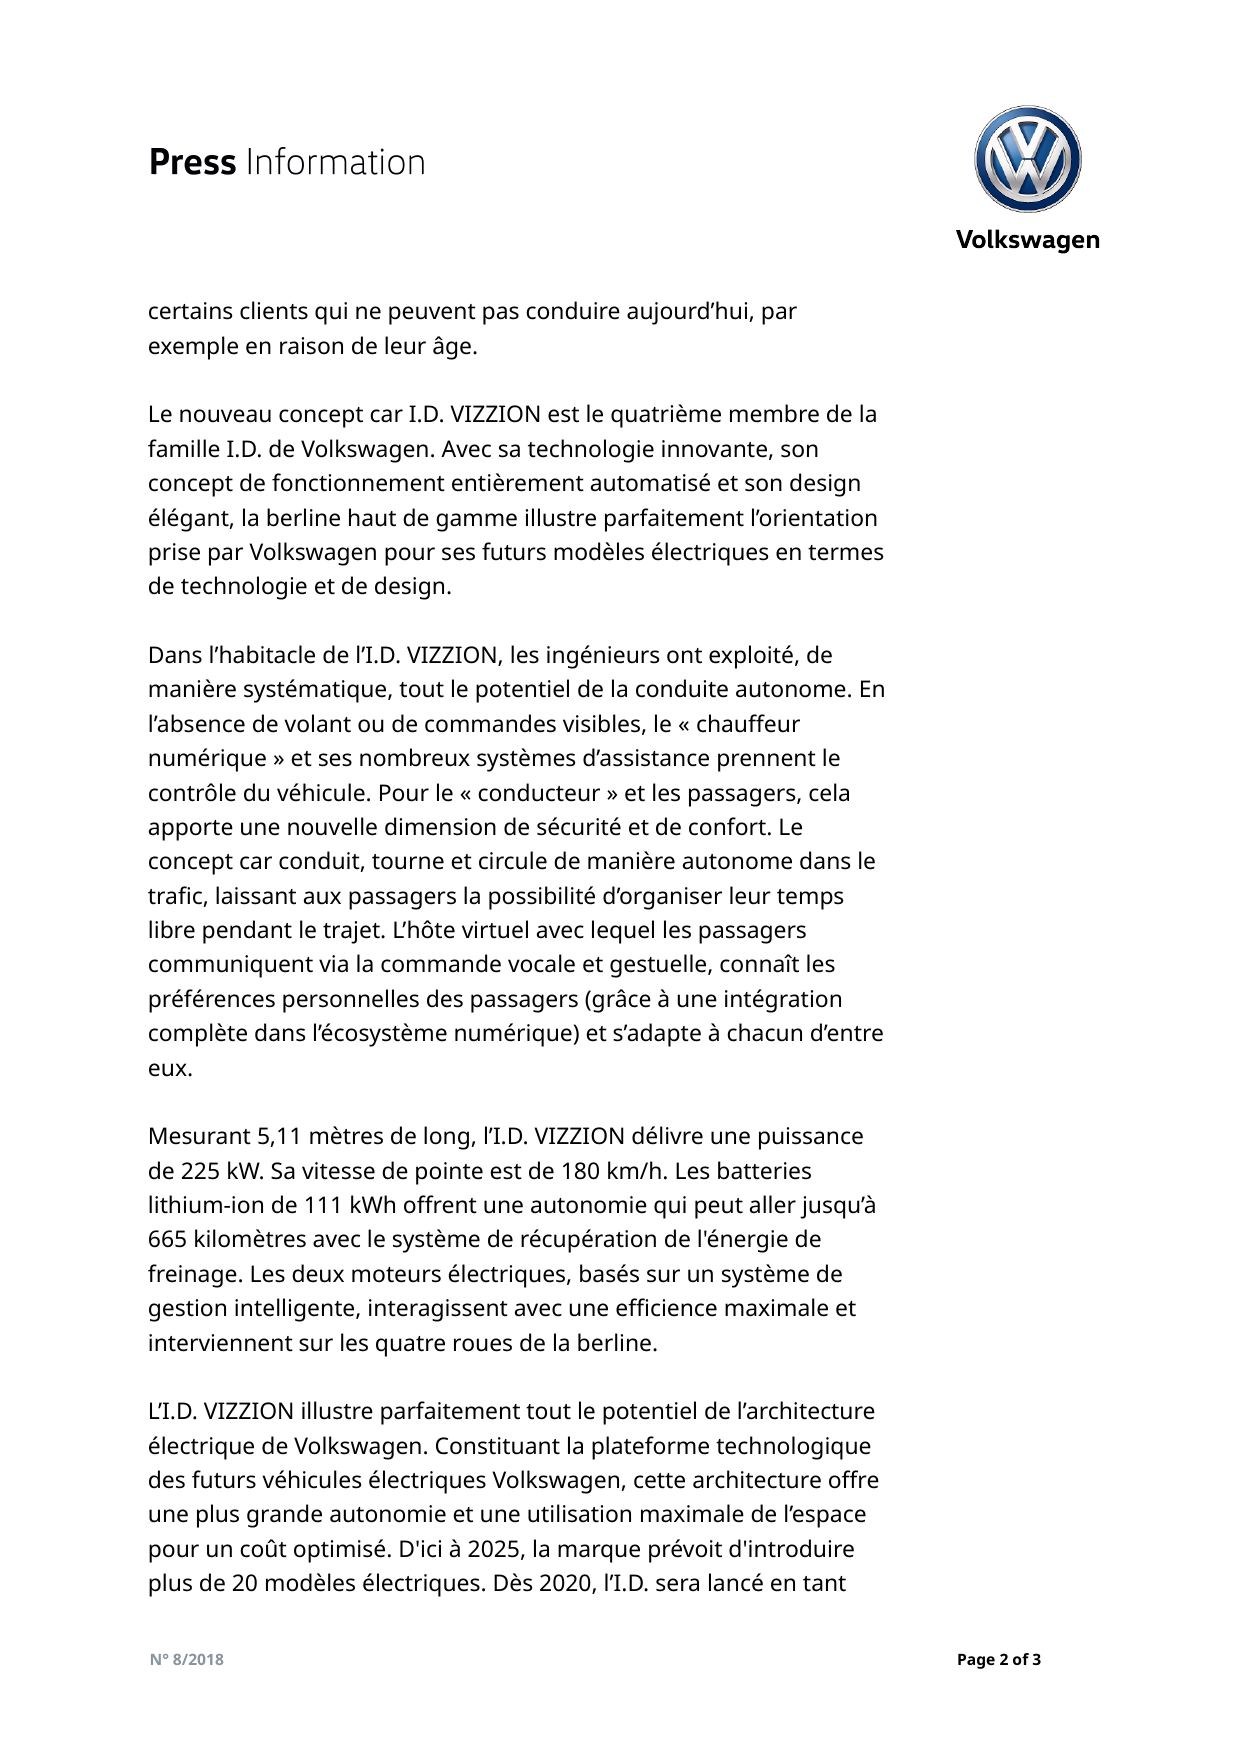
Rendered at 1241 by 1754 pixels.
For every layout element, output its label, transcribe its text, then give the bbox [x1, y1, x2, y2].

picture [967, 98, 1089, 220]
text Mesurant 5,11 mètres de long, l’I.D. VIZZION délivre une puissance de 225 kW. Sa vitesse de pointe est de 180 km/h. Les batteries lithium-ion de 111 kWh offrent une autonomie qui peut aller jusqu’à 665 kilomètres avec le système de récupération de l'énergie de freinage. Les deux moteurs électriques, basés sur un système de gestion intelligente, interagissent avec une efficience maximale et interviennent sur les quatre roues de la berline. [148, 1120, 886, 1358]
text Le nouveau concept car I.D. VIZZION est le quatrième membre de la famille I.D. de Volkswagen. Avec sa technologie innovante, son concept de fonctionnement entièrement automatisé et son design élégant, la berline haut de gamme illustre parfaitement l’orientation prise par Volkswagen pour ses futurs modèles électriques en termes de technologie et de design. [148, 398, 886, 602]
picture [150, 145, 425, 176]
text Dans l’habitacle de l’I.D. VIZZION, les ingénieurs ont exploité, de manière systématique, tout le potentiel de la conduite autonome. En l’absence de volant ou de commandes visibles, le « chauffeur numérique » et ses nombreux systèmes d’assistance prennent le contrôle du véhicule. Pour le « conducteur » et les passagers, cela apporte une nouvelle dimension de sécurité et de confort. Le concept car conduit, tourne et circule de manière autonome dans le trafic, laissant aux passagers la possibilité d’organiser leur temps libre pendant le trajet. L’hôte virtuel avec lequel les passagers communiquent via la commande vocale et gestuelle, connaît les préférences personnelles des passagers (grâce à une intégration complète dans l’écosystème numérique) et s’adapte à chacun d’entre eux. [148, 639, 886, 1083]
